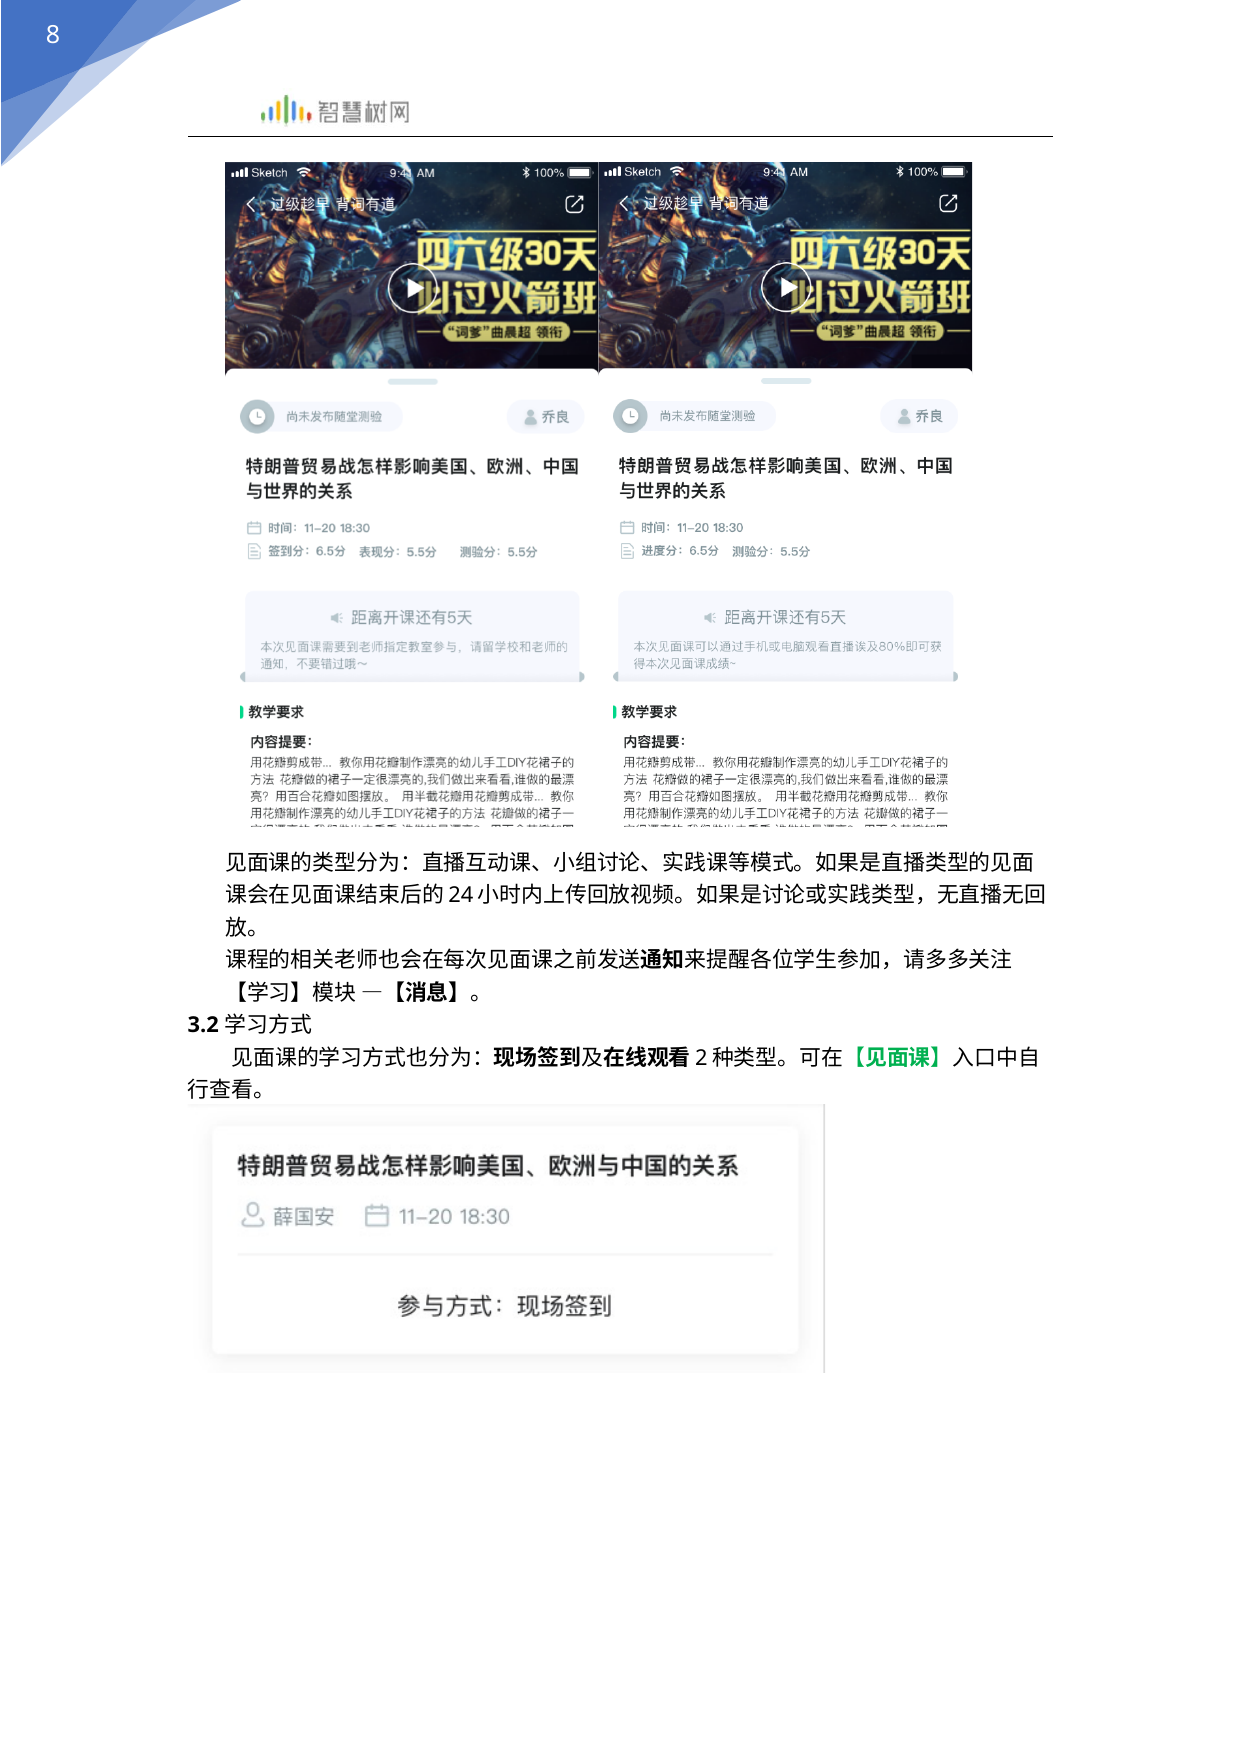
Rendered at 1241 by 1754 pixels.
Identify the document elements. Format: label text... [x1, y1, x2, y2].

picture [1, 0, 973, 827]
text 3.2 学习方式 [187, 1007, 1053, 1039]
text 见面课的学习方式也分为：现场签到及在线观看2种类型。可在【见面课】入口中自行查看。 [187, 1039, 1053, 1104]
picture [250, 88, 417, 134]
text 见面课的类型分为：直播互动课、小组讨论、实践课等模式。如果是直播类型的见面课会在见面课结束后的24小时内上传回放视频。如果是讨论或实践类型，无直播无回放。 [225, 844, 1053, 942]
text 课程的相关老师也会在每次见面课之前发送通知来提醒各位学生参加，请多多关注【学习】模块 —【消息】。 [225, 942, 1053, 1007]
picture [187, 1104, 826, 1373]
